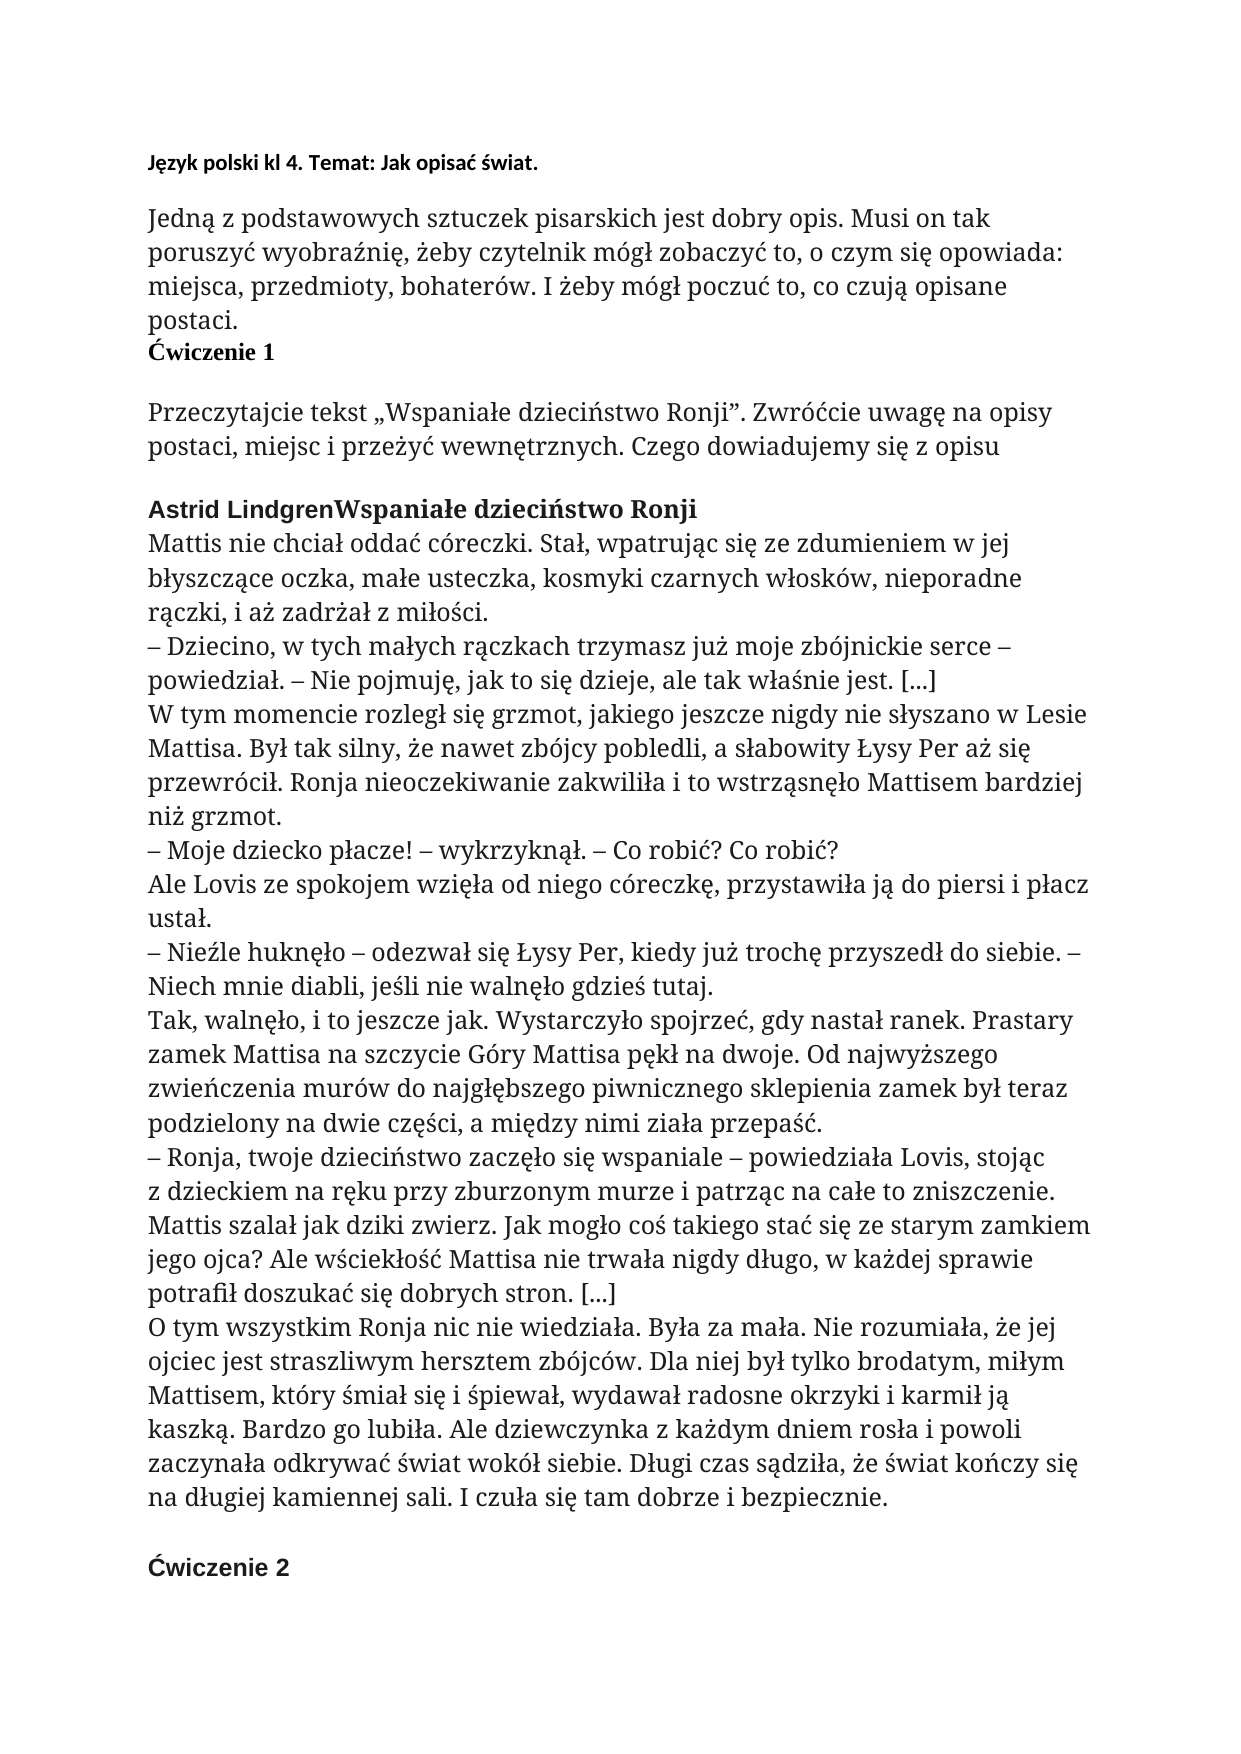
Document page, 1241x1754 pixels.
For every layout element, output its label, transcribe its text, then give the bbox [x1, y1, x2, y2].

text Ćwiczenie 1 [148, 337, 1093, 366]
text Jedną z podstawowych sztuczek pisarskich jest dobry opis. Musi on tak poruszyć wyobraźnię, żeby czytelnik mógł zobaczyć to, o czym się opowiada: miejsca, przedmioty, bohaterów. I żeby mógł poczuć to, co czują opisane postaci. [148, 201, 1093, 337]
text Mattis nie chciał oddać córeczki. Stał, wpatrując się ze zdumieniem w jej błyszczące oczka, małe usteczka, kosmyki czarnych włosków, nieporadne rączki, i aż zadrżał z miłości. – Dziecino, w tych małych rączkach trzymasz już moje zbójnickie serce – powiedział. – Nie pojmuję, jak to się dzieje, ale tak właśnie jest. [...] W tym momencie rozległ się grzmot, jakiego jeszcze nigdy nie słyszano w Lesie Mattisa. Był tak silny, że nawet zbójcy pobledli, a słabowity Łysy Per aż się przewrócił. Ronja nieoczekiwanie zakwiliła i to wstrząsnęło Mattisem bardziej niż grzmot. – Moje dziecko płacze! – wykrzyknął. – Co robić? Co robić? Ale Lovis ze spokojem wzięła od niego córeczkę, przystawiła ją do piersi i płacz ustał. – Nieźle huknęło – odezwał się Łysy Per, kiedy już trochę przyszedł do siebie. – Niech mnie diabli, jeśli nie walnęło gdzieś tutaj. Tak, walnęło, i to jeszcze jak. Wystarczyło spojrzeć, gdy nastał ranek. Prastary zamek Mattisa na szczycie Góry Mattisa pękł na dwoje. Od najwyższego zwieńczenia murów do najgłębszego piwnicznego sklepienia zamek był teraz podzielony na dwie części, a między nimi ziała przepaść. – Ronja, twoje dzieciństwo zaczęło się wspaniale – powiedziała Lovis, stojąc z dzieckiem na ręku przy zburzonym murze i patrząc na całe to zniszczenie. Mattis szalał jak dziki zwierz. Jak mogło coś takiego stać się ze starym zamkiem jego ojca? Ale wściekłość Mattisa nie trwała nigdy długo, w każdej sprawie potrafił doszukać się dobrych stron. [...] O tym wszystkim Ronja nic nie wiedziała. Była za mała. Nie rozumiała, że jej ojciec jest straszliwym hersztem zbójców. Dla niej był tylko brodatym, miłym Mattisem, który śmiał się i śpiewał, wydawał radosne okrzyki i karmił ją kaszką. Bardzo go lubiła. Ale dziewczynka z każdym dniem rosła i powoli zaczynała odkrywać świat wokół siebie. Długi czas sądziła, że świat kończy się na długiej kamiennej sali. I czuła się tam dobrze i bezpiecznie. [148, 526, 1093, 1514]
text Ćwiczenie 2 [148, 1553, 1093, 1582]
text Przeczytajcie tekst „Wspaniałe dzieciństwo Ronji”. Zwróćcie uwagę na opisy postaci, miejsc i przeżyć wewnętrznych. Czego dowiadujemy się z opisu [148, 395, 1093, 463]
text Język polski kl 4. Temat: Jak opisać świat. [148, 148, 1093, 176]
text Astrid LindgrenWspaniałe dzieciństwo Ronji [148, 492, 1093, 526]
